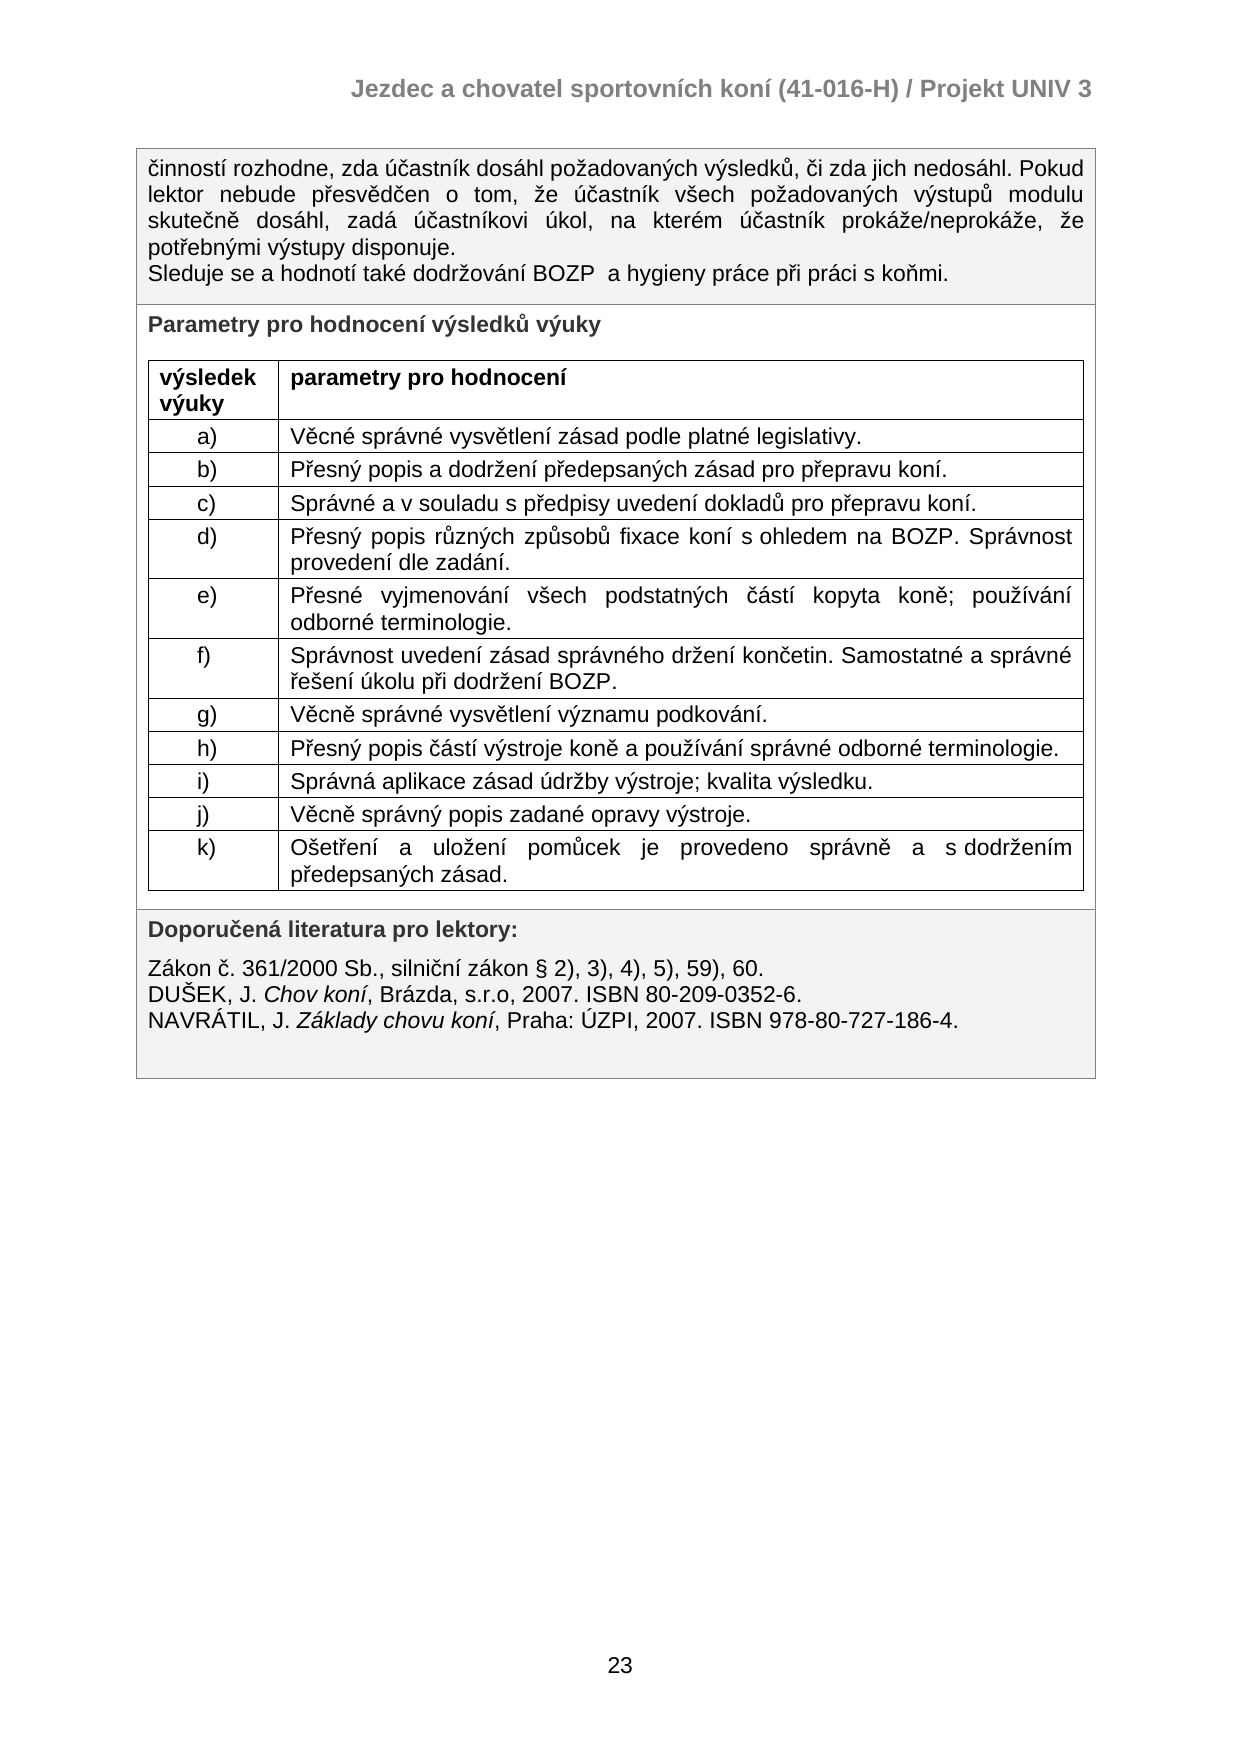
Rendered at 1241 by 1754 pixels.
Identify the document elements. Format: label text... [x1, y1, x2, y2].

table_cell Doporučená literatura pro lektory: Zákon č. 361/2000 Sb., silniční zákon § 2), 3), 4), 5), 59), 60. DUŠEK, J. Chov koní, Brázda, s.r.o, 2007. ISBN 80-209-0352-6. NAVRÁTIL, J. Základy chovu koní, Praha: ÚZPI, 2007. ISBN 978-80-727-186-4. [137, 910, 1095, 1078]
table_cell Parametry pro hodnocení výsledků výuky [137, 305, 1095, 909]
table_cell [137, 149, 1095, 304]
